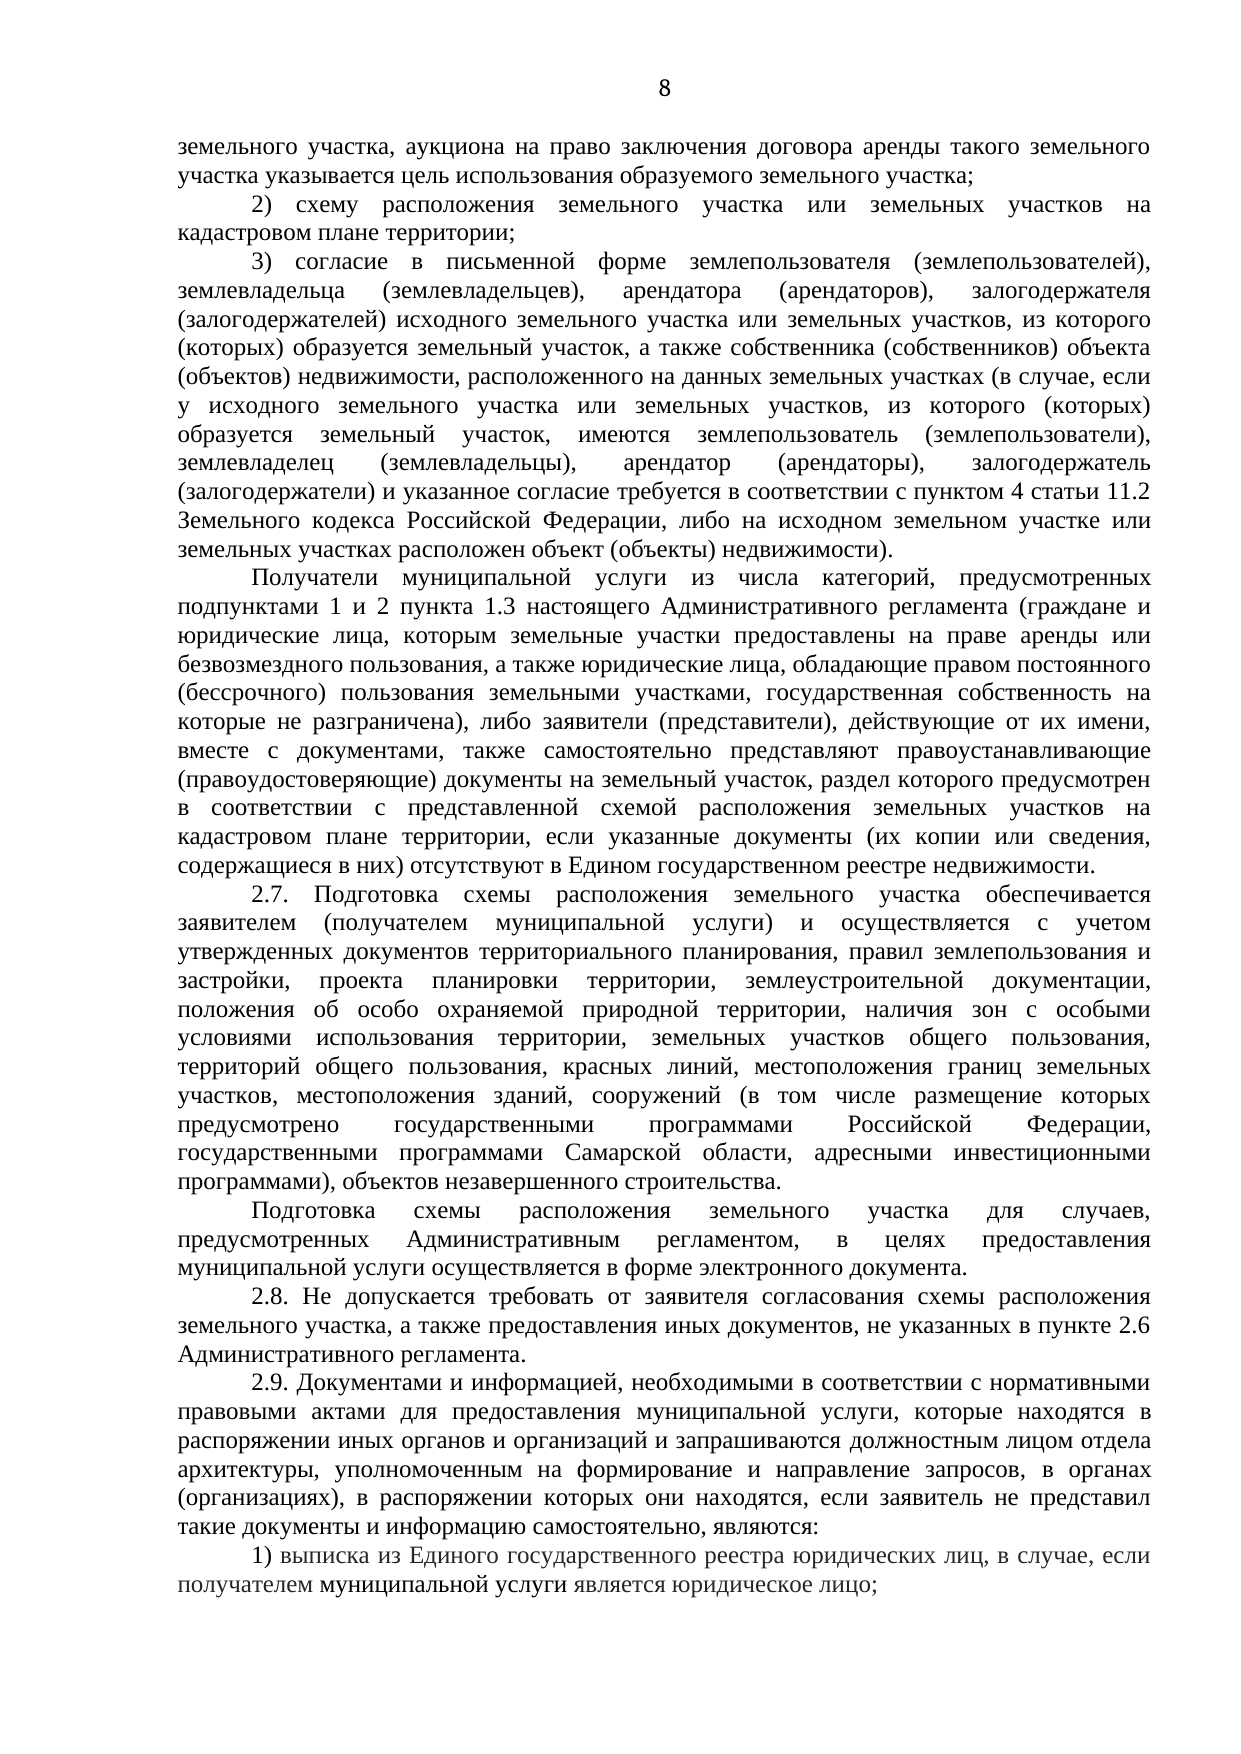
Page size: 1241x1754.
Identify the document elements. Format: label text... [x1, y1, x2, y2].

text 2.9. Документами и информацией, необходимыми в соответствии с нормативными правовыми актами для предоставления муниципальной услуги, которые находятся в распоряжении иных органов и организаций и запрашиваются должностным лицом отдела архитектуры, уполномоченным на формирование и направление запросов, в органах (организациях), в распоряжении которых они находятся, если заявитель не представил такие документы и информацию самостоятельно, являются: [177, 1367, 1152, 1540]
text Получатели муниципальной услуги из числа категорий, предусмотренных подпунктами 1 и 2 пункта 1.3 настоящего Административного регламента (граждане и юридические лица, которым земельные участки предоставлены на праве аренды или безвозмездного пользования, а также юридические лица, обладающие правом постоянного (бессрочного) пользования земельными участками, государственная собственность на которые не разграничена), либо заявители (представители), действующие от их имени, вместе с документами, также самостоятельно представляют правоустанавливающие (правоудостоверяющие) документы на земельный участок, раздел которого предусмотрен в соответствии с представленной схемой расположения земельных участков на кадастровом плане территории, если указанные документы (их копии или сведения, содержащиеся в них) отсутствуют в Едином государственном реестре недвижимости. [177, 562, 1152, 879]
text 2.8. Не допускается требовать от заявителя согласования схемы расположения земельного участка, а также предоставления иных документов, не указанных в пункте 2.6 Административного регламента. [177, 1281, 1152, 1367]
text 3) согласие в письменной форме землепользователя (землепользователей), землевладельца (землевладельцев), арендатора (арендаторов), залогодержателя (залогодержателей) исходного земельного участка или земельных участков, из которого (которых) образуется земельный участок, а также собственника (собственников) объекта (объектов) недвижимости, расположенного на данных земельных участках (в случае, если у исходного земельного участка или земельных участков, из которого (которых) образуется земельный участок, имеются землепользователь (землепользователи), землевладелец (землевладельцы), арендатор (арендаторы), залогодержатель (залогодержатели) и указанное согласие требуется в соответствии с пунктом 4 статьи 11.2 Земельного кодекса Российской Федерации, либо на исходном земельном участке или земельных участках расположен объект (объекты) недвижимости). [177, 246, 1152, 562]
text 2.7. Подготовка схемы расположения земельного участка обеспечивается заявителем (получателем муниципальной услуги) и осуществляется с учетом утвержденных документов территориального планирования, правил землепользования и застройки, проекта планировки территории, землеустроительной документации, положения об особо охраняемой природной территории, наличия зон с особыми условиями использования территории, земельных участков общего пользования, территорий общего пользования, красных линий, местоположения границ земельных участков, местоположения зданий, сооружений (в том числе размещение которых предусмотрено государственными программами Российской Федерации, государственными программами Самарской области, адресными инвестиционными программами), объектов незавершенного строительства. [177, 879, 1152, 1195]
text 1) выписка из Единого государственного реестра юридических лиц, в случае, если получателем муниципальной услуги является юридическое лицо; [177, 1540, 1152, 1597]
text 2) схему расположения земельного участка или земельных участков на кадастровом плане территории; [177, 189, 1152, 246]
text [177, 131, 1152, 189]
text Подготовка схемы расположения земельного участка для случаев, предусмотренных Административным регламентом, в целях предоставления муниципальной услуги осуществляется в форме электронного документа. [177, 1195, 1152, 1281]
